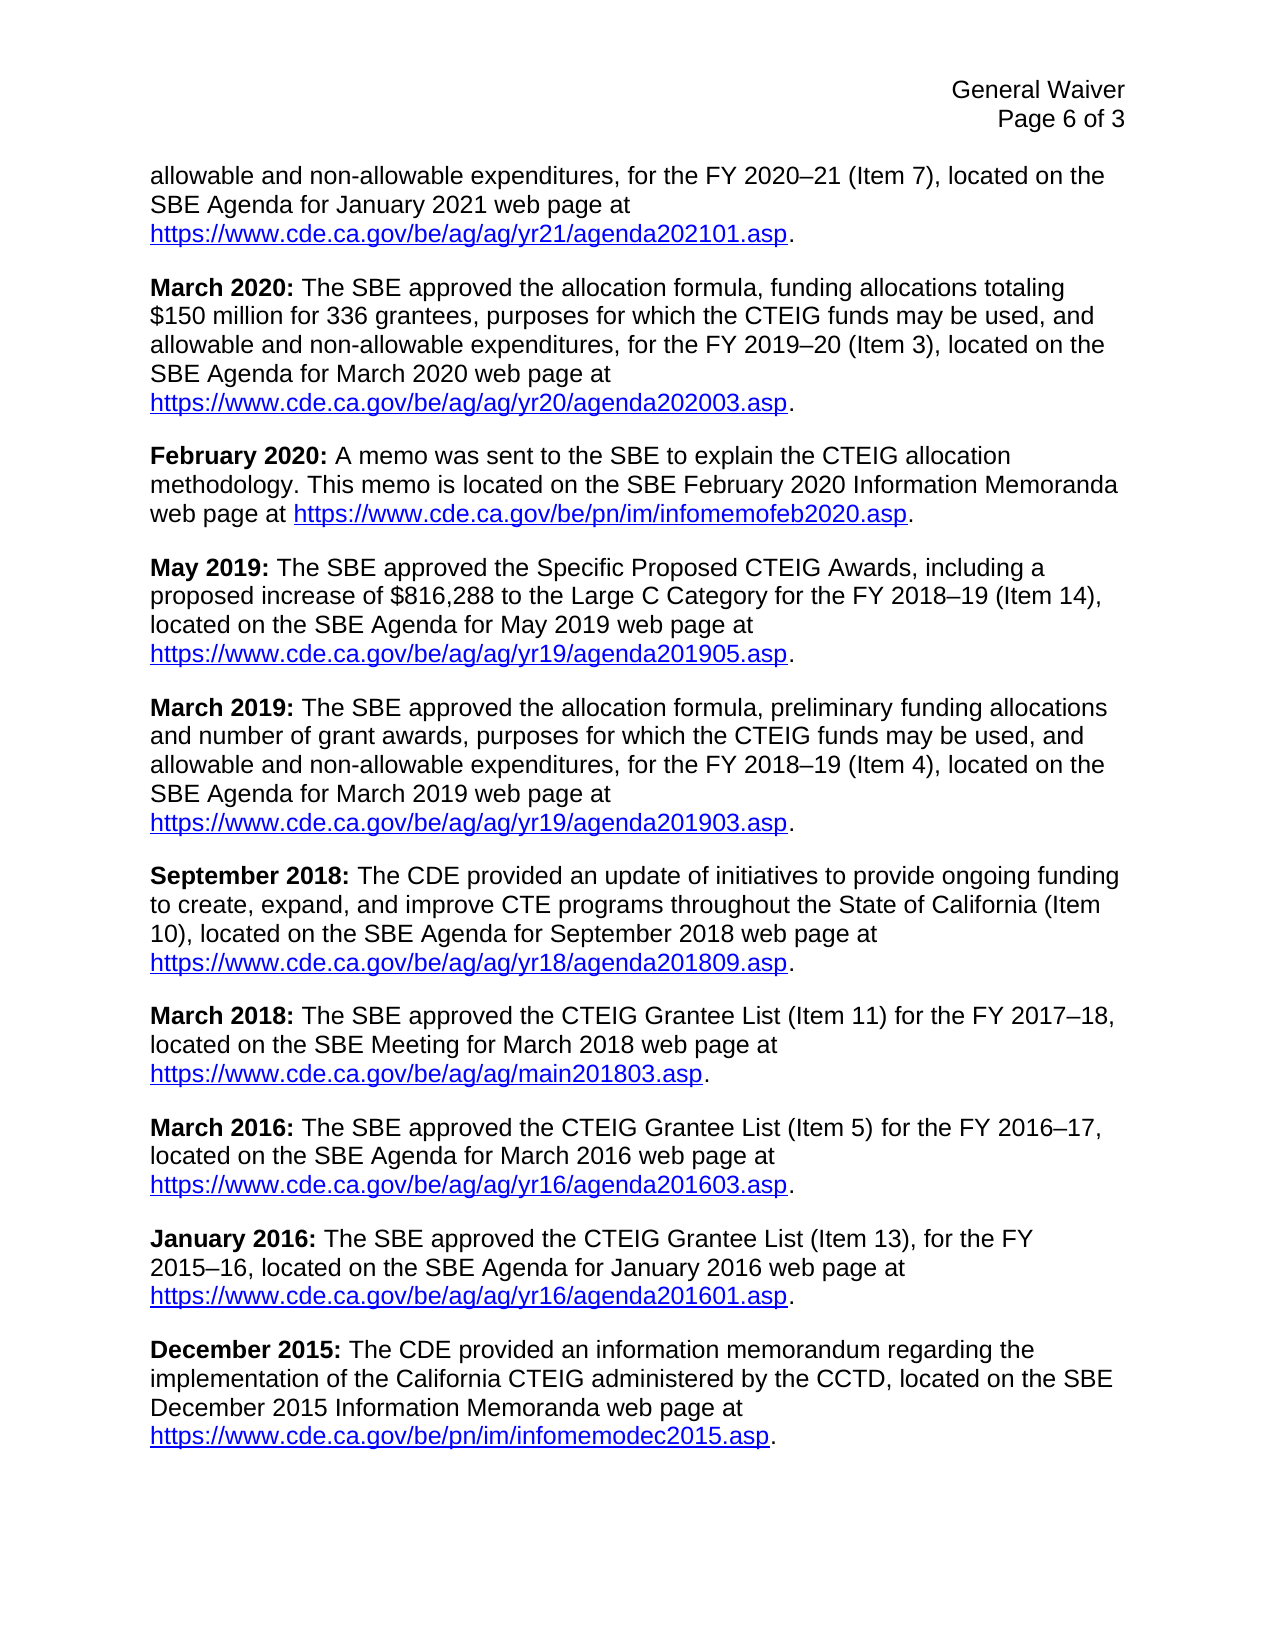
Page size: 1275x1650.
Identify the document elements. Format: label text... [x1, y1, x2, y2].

text May 2019: The SBE approved the Specific Proposed CTEIG Awards, including a proposed increase of $816,288 to the Large C Category for the FY 2018–19 (Item 14), located on the SBE Agenda for May 2019 web page at https://www.cde.ca.gov/be/ag/ag/yr19/agenda201905.asp. [150, 552, 1125, 667]
text January 2016: The SBE approved the CTEIG Grantee List (Item 13), for the FY 2015–16, located on the SBE Agenda for January 2016 web page at https://www.cde.ca.gov/be/ag/ag/yr16/agenda201601.asp. [150, 1224, 1125, 1310]
text March 2020: The SBE approved the allocation formula, funding allocations totaling $150 million for 336 grantees, purposes for which the CTEIG funds may be used, and allowable and non-allowable expenditures, for the FY 2019–20 (Item 3), located on the SBE Agenda for March 2020 web page at https://www.cde.ca.gov/be/ag/ag/yr20/agenda202003.asp. [150, 272, 1125, 416]
text March 2018: The SBE approved the CTEIG Grantee List (Item 11) for the FY 2017–18, located on the SBE Meeting for March 2018 web page at https://www.cde.ca.gov/be/ag/ag/main201803.asp. [150, 1001, 1125, 1087]
text February 2020: A memo was sent to the SBE to explain the CTEIG allocation methodology. This memo is located on the SBE February 2020 Information Memoranda web page at https://www.cde.ca.gov/be/pn/im/infomemofeb2020.asp. [150, 441, 1125, 527]
text March 2019: The SBE approved the allocation formula, preliminary funding allocations and number of grant awards, purposes for which the CTEIG funds may be used, and allowable and non-allowable expenditures, for the FY 2018–19 (Item 4), located on the SBE Agenda for March 2019 web page at https://www.cde.ca.gov/be/ag/ag/yr19/agenda201903.asp. [150, 692, 1125, 836]
text December 2015: The CDE provided an information memorandum regarding the implementation of the California CTEIG administered by the CCTD, located on the SBE December 2015 Information Memoranda web page at https://www.cde.ca.gov/be/pn/im/infomemodec2015.asp. [150, 1335, 1125, 1450]
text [150, 161, 1125, 247]
text March 2016: The SBE approved the CTEIG Grantee List (Item 5) for the FY 2016–17, located on the SBE Agenda for March 2016 web page at https://www.cde.ca.gov/be/ag/ag/yr16/agenda201603.asp. [150, 1112, 1125, 1199]
text September 2018: The CDE provided an update of initiatives to provide ongoing funding to create, expand, and improve CTE programs throughout the State of California (Item 10), located on the SBE Agenda for September 2018 web page at https://www.cde.ca.gov/be/ag/ag/yr18/agenda201809.asp. [150, 861, 1125, 976]
